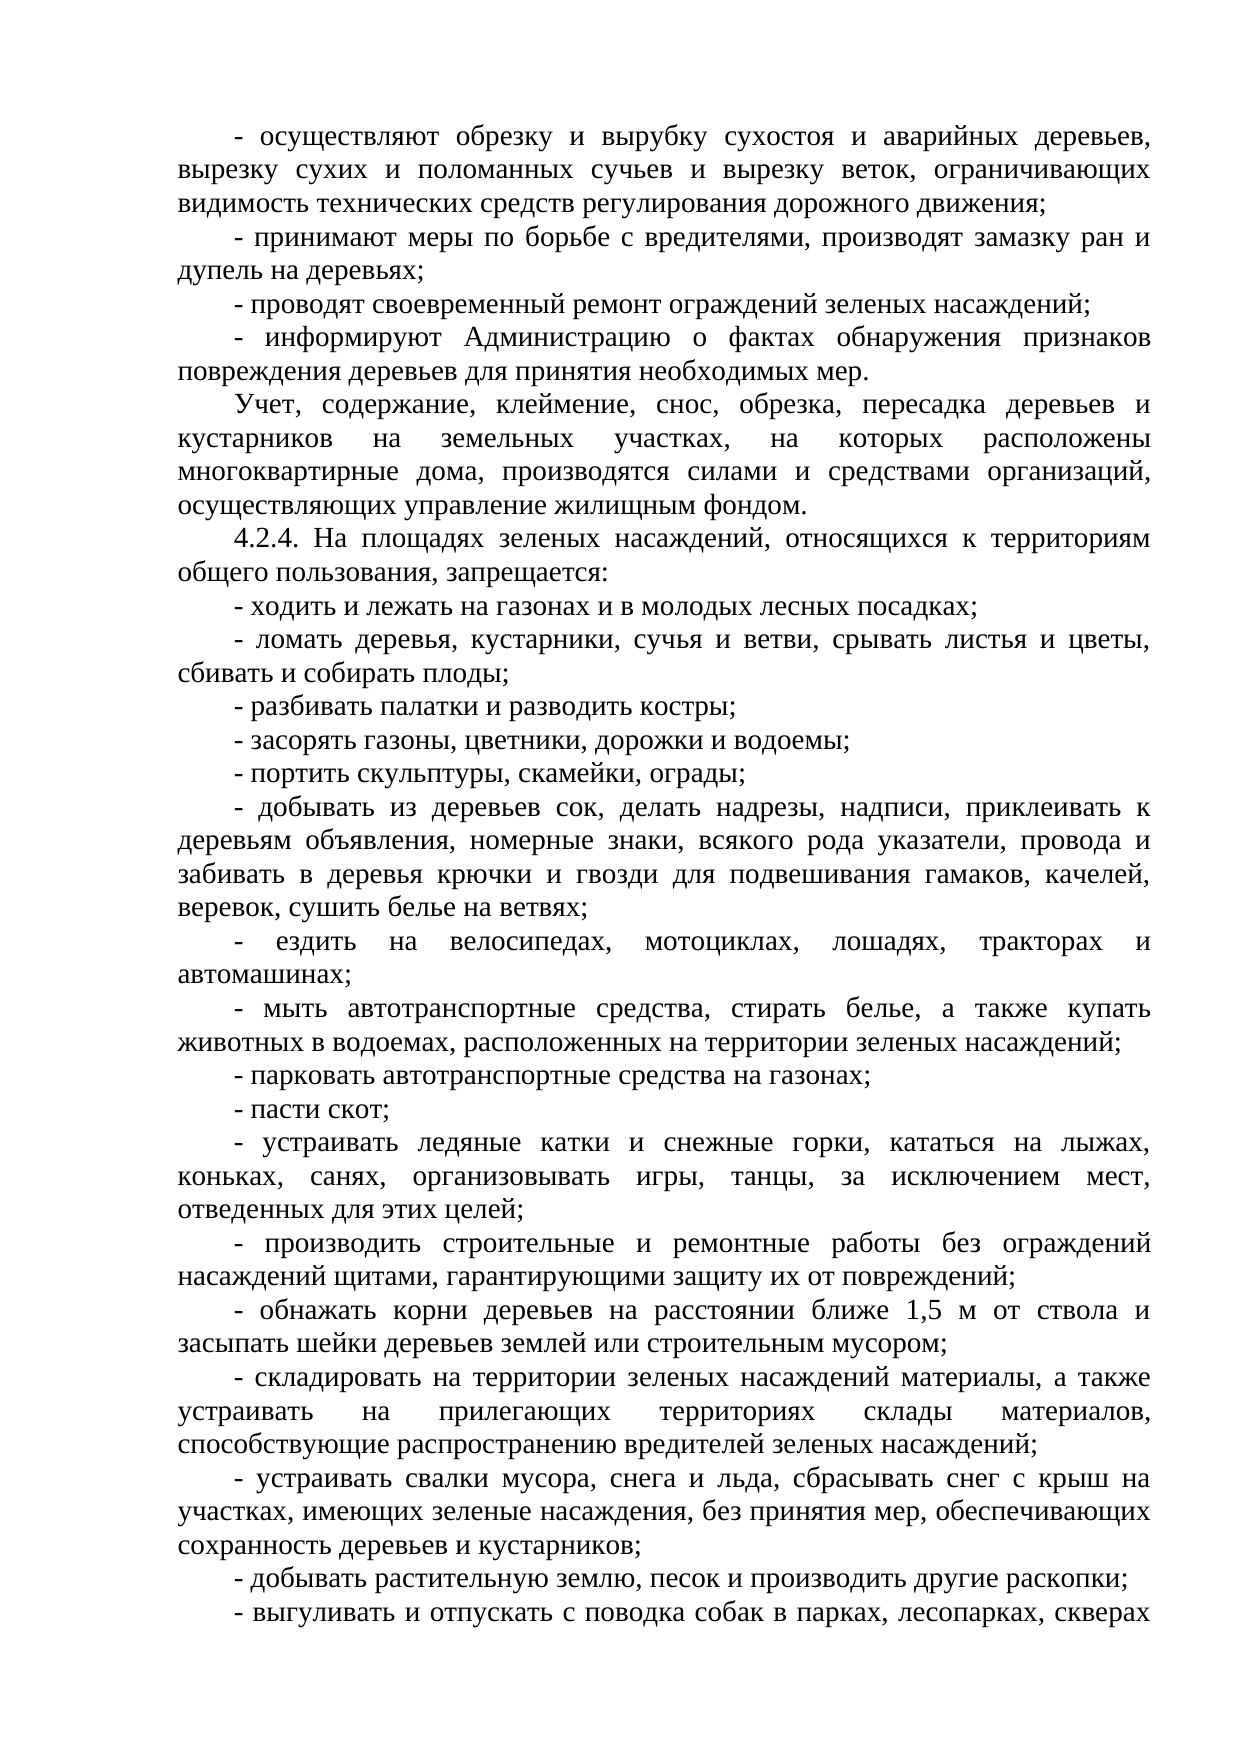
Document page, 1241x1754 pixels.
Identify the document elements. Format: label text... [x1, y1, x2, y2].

text - разбивать палатки и разводить костры; [177, 688, 1152, 722]
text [177, 1594, 1152, 1627]
text - парковать автотранспортные средства на газонах; [177, 1057, 1152, 1091]
text - ходить и лежать на газонах и в молодых лесных посадках; [177, 588, 1152, 621]
text 4.2.4. На площадях зеленых насаждений, относящихся к территориям общего пользования, запрещается: [177, 521, 1152, 588]
text - проводят своевременный ремонт ограждений зеленых насаждений; [177, 286, 1152, 319]
text - портить скульптуры, скамейки, ограды; [177, 755, 1152, 789]
text - добывать из деревьев сок, делать надрезы, надписи, приклеивать к деревьям объявления, номерные знаки, всякого рода указатели, провода и забивать в деревья крючки и гвозди для подвешивания гамаков, качелей, веревок, сушить белье на ветвях; [177, 789, 1152, 923]
text - информируют Администрацию о фактах обнаружения признаков повреждения деревьев для принятия необходимых мер. [177, 319, 1152, 386]
text - устраивать ледяные катки и снежные горки, кататься на лыжах, коньках, санях, организовывать игры, танцы, за исключением мест, отведенных для этих целей; [177, 1124, 1152, 1225]
text - осуществляют обрезку и вырубку сухостоя и аварийных деревьев, вырезку сухих и поломанных сучьев и вырезку веток, ограничивающих видимость технических средств регулирования дорожного движения; [177, 118, 1152, 219]
text - пасти скот; [177, 1091, 1152, 1124]
text - ездить на велосипедах, мотоциклах, лошадях, тракторах и автомашинах; [177, 923, 1152, 990]
text - обнажать корни деревьев на расстоянии ближе 1,5 м от ствола и засыпать шейки деревьев землей или строительным мусором; [177, 1292, 1152, 1359]
text - ломать деревья, кустарники, сучья и ветви, срывать листья и цветы, сбивать и собирать плоды; [177, 621, 1152, 688]
text - мыть автотранспортные средства, стирать белье, а также купать животных в водоемах, расположенных на территории зеленых насаждений; [177, 990, 1152, 1057]
text Учет, содержание, клеймение, снос, обрезка, пересадка деревьев и кустарников на земельных участках, на которых расположены многоквартирные дома, производятся силами и средствами организаций, осуществляющих управление жилищным фондом. [177, 386, 1152, 521]
text - засорять газоны, цветники, дорожки и водоемы; [177, 722, 1152, 755]
text - добывать растительную землю, песок и производить другие раскопки; [177, 1560, 1152, 1594]
text - принимают меры по борьбе с вредителями, производят замазку ран и дупель на деревьях; [177, 219, 1152, 286]
text - складировать на территории зеленых насаждений материалы, а также устраивать на прилегающих территориях склады материалов, способствующие распространению вредителей зеленых насаждений; [177, 1359, 1152, 1460]
text - производить строительные и ремонтные работы без ограждений насаждений щитами, гарантирующими защиту их от повреждений; [177, 1225, 1152, 1292]
text - устраивать свалки мусора, снега и льда, сбрасывать снег с крыш на участках, имеющих зеленые насаждения, без принятия мер, обеспечивающих сохранность деревьев и кустарников; [177, 1460, 1152, 1560]
